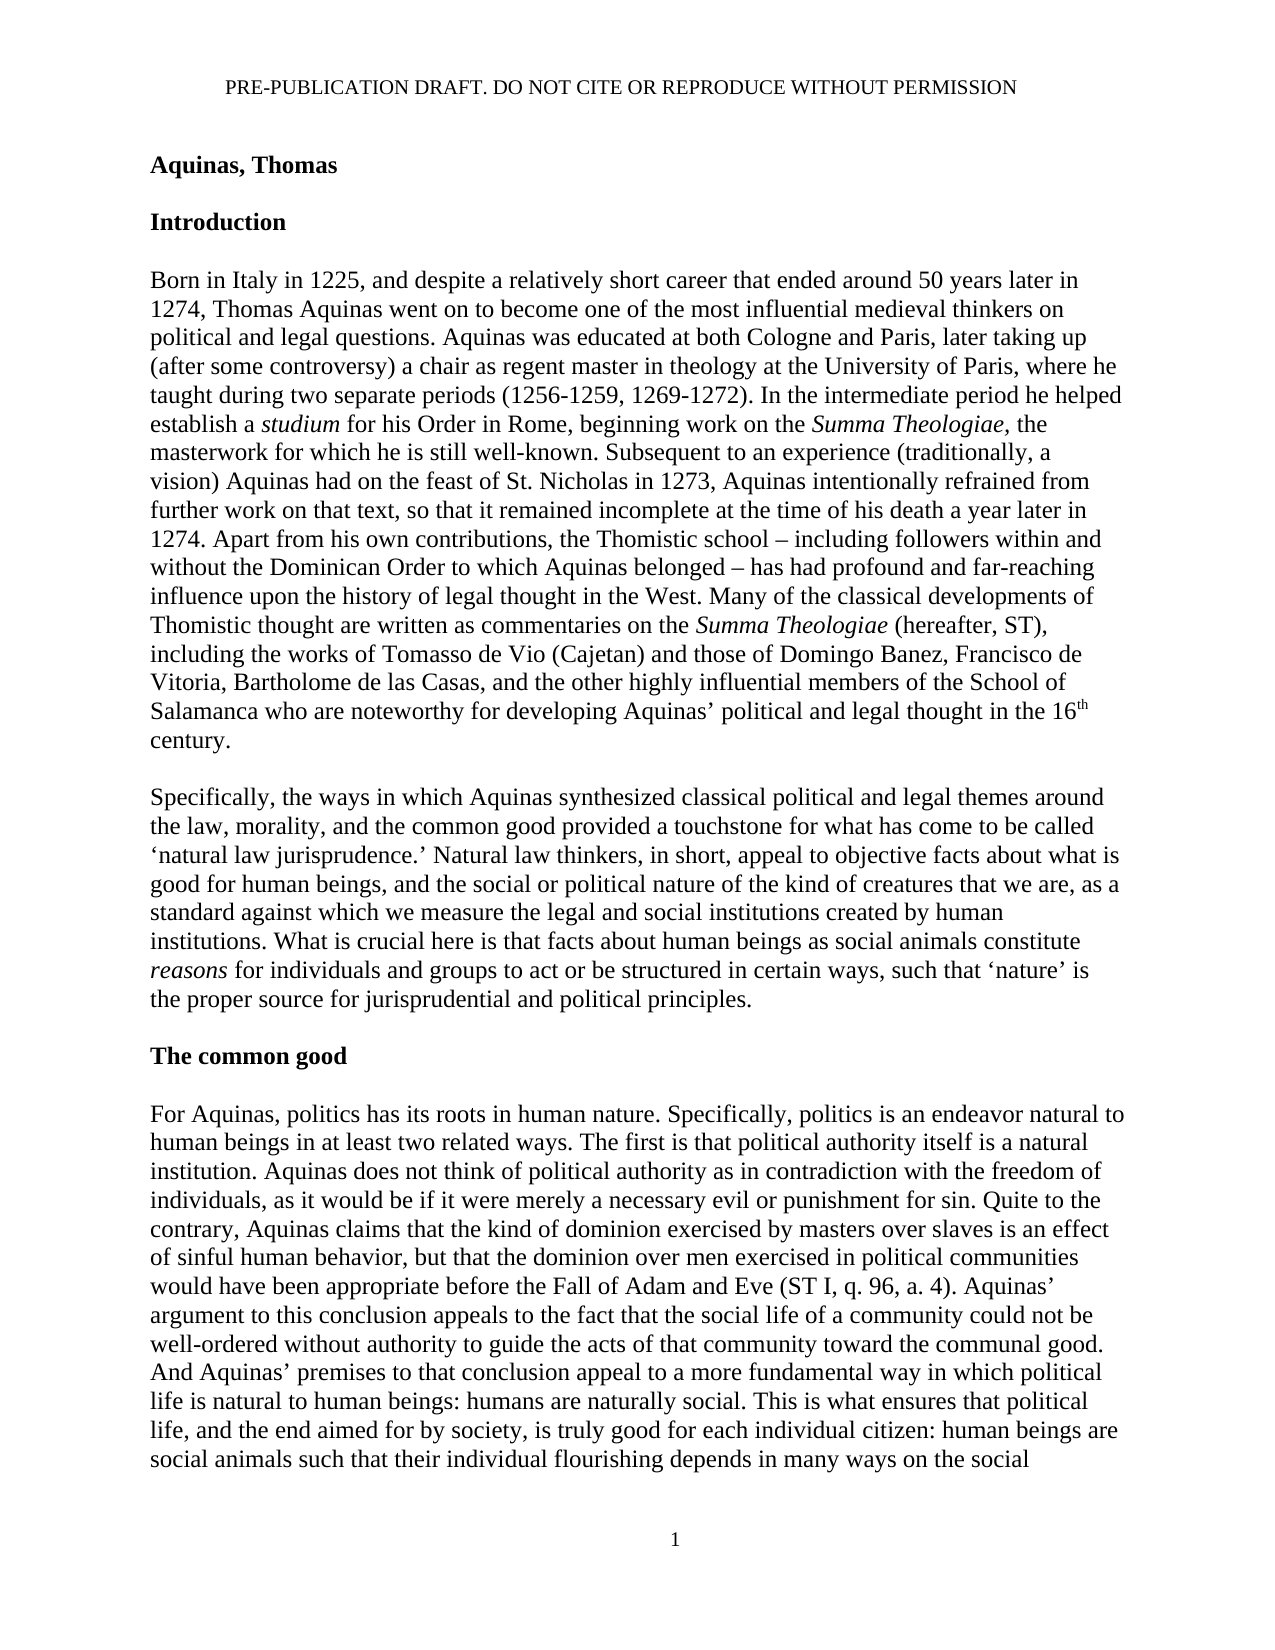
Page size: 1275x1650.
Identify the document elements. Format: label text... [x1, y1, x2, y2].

text Introduction [150, 207, 1125, 236]
text Born in Italy in 1225, and despite a relatively short career that ended around 50 years later in 1274, Thomas Aquinas went on to become one of the most influential medieval thinkers on political and legal questions. Aquinas was educated at both Cologne and Paris, later taking up (after some controversy) a chair as regent master in theology at the University of Paris, where he taught during two separate periods (1256-1259, 1269-1272). In the intermediate period he helped establish a studium for his Order in Rome, beginning work on the Summa Theologiae, the masterwork for which he is still well-known. Subsequent to an experience (traditionally, a vision) Aquinas had on the feast of St. Nicholas in 1273, Aquinas intentionally refrained from further work on that text, so that it remained incomplete at the time of his death a year later in 1274. Apart from his own contributions, the Thomistic school – including followers within and without the Dominican Order to which Aquinas belonged – has had profound and far-reaching influence upon the history of legal thought in the West. Many of the classical developments of Thomistic thought are written as commentaries on the Summa Theologiae (hereafter, ST), including the works of Tomasso de Vio (Cajetan) and those of Domingo Banez, Francisco de Vitoria, Bartholome de las Casas, and the other highly influential members of the School of Salamanca who are noteworthy for developing Aquinas’ political and legal thought in the 16th century. [150, 265, 1125, 754]
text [150, 1099, 1125, 1472]
text The common good [150, 1041, 1125, 1070]
text Aquinas, Thomas [150, 150, 1125, 179]
text Specifically, the ways in which Aquinas synthesized classical political and legal themes around the law, morality, and the common good provided a touchstone for what has come to be called ‘natural law jurisprudence.’ Natural law thinkers, in short, appeal to objective facts about what is good for human beings, and the social or political nature of the kind of creatures that we are, as a standard against which we measure the legal and social institutions created by human institutions. What is crucial here is that facts about human beings as social animals constitute reasons for individuals and groups to act or be structured in certain ways, such that ‘nature’ is the proper source for jurisprudential and political principles. [150, 782, 1125, 1012]
